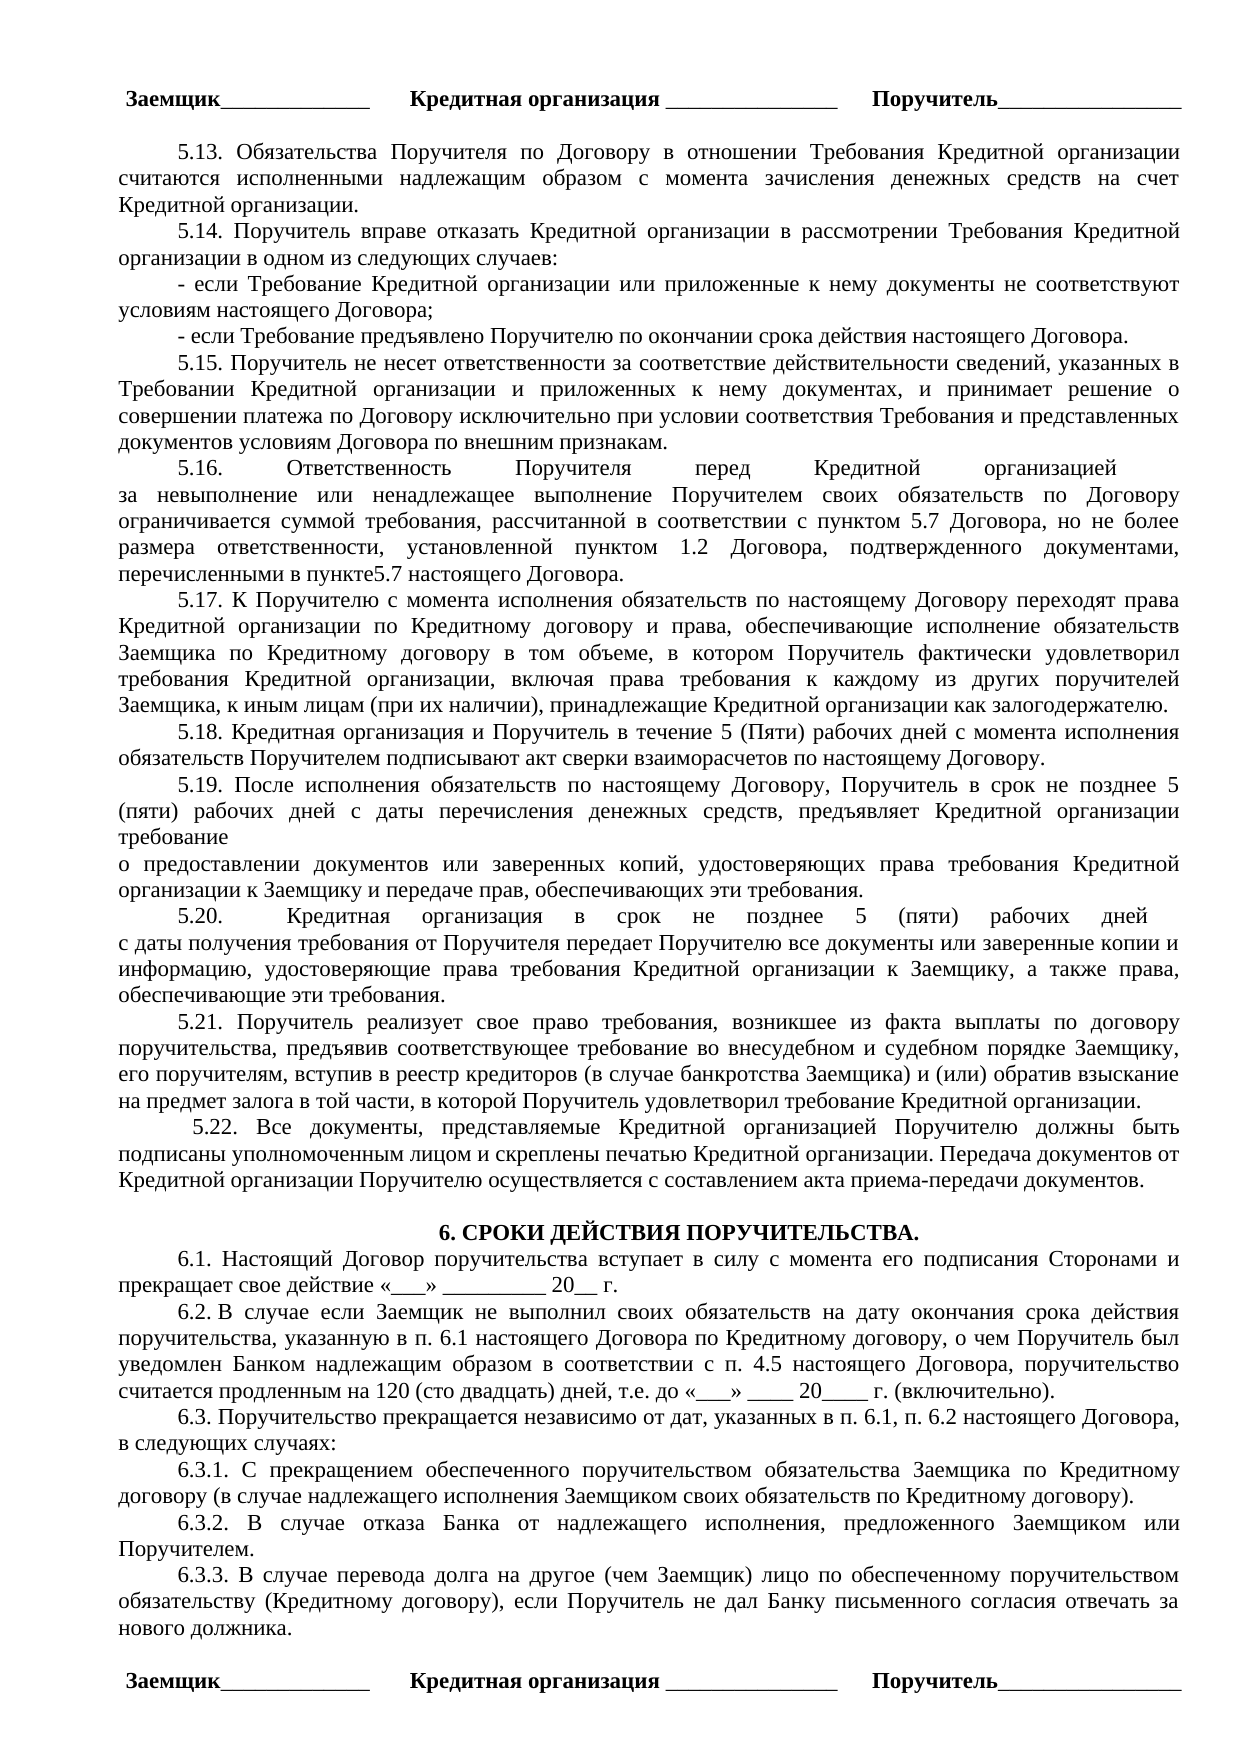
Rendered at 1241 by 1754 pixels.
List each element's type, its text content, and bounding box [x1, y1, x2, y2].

text Заемщик_____________ Кредитная организация _______________ Поручитель________________ [118, 85, 1181, 112]
text 6.2. В случае если Заемщик не выполнил своих обязательств на дату окончания срока действия поручительства, указанную в п. 6.1 настоящего Договора по Кредитному договору, о чем Поручитель был уведомлен Банком надлежащим образом в соответствии с п. 4.5 настоящего Договора, поручительство считается продленным на 120 (сто двадцать) дней, т.е. до «___» ____ 20____ г. (включительно). [118, 1298, 1181, 1403]
text 6.3.2. В случае отказа Банка от надлежащего исполнения, предложенного Заемщиком или Поручителем. [118, 1508, 1181, 1561]
text 5.21. Поручитель реализует свое право требования, возникшее из факта выплаты по договору поручительства, предъявив соответствующее требование во внесудебном и судебном порядке Заемщику, его поручителям, вступив в реестр кредиторов (в случае банкротства Заемщика) и (или) обратив взыскание на предмет залога в той части, в которой Поручитель удовлетворил требование Кредитной организации. [118, 1008, 1181, 1113]
text 5.20. Кредитная организация в срок не позднее 5 (пяти) рабочих дней с даты получения требования от Поручителя передает Поручителю все документы или заверенные копии и информацию, удостоверяющие права требования Кредитной организации к Заемщику, а также права, обеспечивающие эти требования. [118, 902, 1181, 1008]
text 6.3.1. С прекращением обеспеченного поручительством обязательства Заемщика по Кредитному договору (в случае надлежащего исполнения Заемщиком своих обязательств по Кредитному договору). [118, 1456, 1181, 1508]
text 6.3. Поручительство прекращается независимо от дат, указанных в п. 6.1, п. 6.2 настоящего Договора, в следующих случаях: [118, 1403, 1181, 1456]
text - если Требование предъявлено Поручителю по окончании срока действия настоящего Договора. [118, 323, 1181, 349]
text 5.18. Кредитная организация и Поручитель в течение 5 (Пяти) рабочих дней с момента исполнения обязательств Поручителем подписывают акт сверки взаиморасчетов по настоящему Договору. [118, 718, 1181, 771]
text 5.22. Все документы, представляемые Кредитной организацией Поручителю должны быть подписаны уполномоченным лицом и скреплены печатью Кредитной организации. Передача документов от Кредитной организации Поручителю осуществляется с составлением акта приема-передачи документов. [118, 1113, 1181, 1192]
text 5.16. Ответственность Поручителя перед Кредитной организацией за невыполнение или ненадлежащее выполнение Поручителем своих обязательств по Договору ограничивается суммой требования, рассчитанной в соответствии с пунктом 5.7 Договора, но не более размера ответственности, установленной пунктом 1.2 Договора, подтвержденного документами, перечисленными в пункте5.7 настоящего Договора. [118, 454, 1181, 586]
text 5.13. Обязательства Поручителя по Договору в отношении Требования Кредитной организации считаются исполненными надлежащим образом с момента зачисления денежных средств на счет Кредитной организации. [118, 138, 1181, 217]
text Заемщик_____________ Кредитная организация _______________ Поручитель________________ [118, 1667, 1181, 1693]
text 5.19. После исполнения обязательств по настоящему Договору, Поручитель в срок не позднее 5 (пяти) рабочих дней с даты перечисления денежных средств, предъявляет Кредитной организации требование о предоставлении документов или заверенных копий, удостоверяющих права требования Кредитной организации к Заемщику и передаче прав, обеспечивающих эти требования. [118, 771, 1181, 902]
text 5.14. Поручитель вправе отказать Кредитной организации в рассмотрении Требования Кредитной организации в одном из следующих случаев: [118, 217, 1181, 270]
text 6.1. Настоящий Договор поручительства вступает в силу с момента его подписания Сторонами и прекращает свое действие «___» _________ 20__ г. [118, 1245, 1181, 1298]
text 5.15. Поручитель не несет ответственности за соответствие действительности сведений, указанных в Требовании Кредитной организации и приложенных к нему документах, и принимает решение о совершении платежа по Договору исключительно при условии соответствия Требования и представленных документов условиям Договора по внешним признакам. [118, 349, 1181, 454]
text 6. СРОКИ ДЕЙСТВИЯ ПОРУЧИТЕЛЬСТВА. [118, 1219, 1181, 1245]
text - если Требование Кредитной организации или приложенные к нему документы не соответствуют условиям настоящего Договора; [118, 270, 1181, 323]
text 6.3.3. В случае перевода долга на другое (чем Заемщик) лицо по обеспеченному поручительством обязательству (Кредитному договору), если Поручитель не дал Банку письменного согласия отвечать за нового должника. [118, 1561, 1181, 1640]
text 5.17. К Поручителю с момента исполнения обязательств по настоящему Договору переходят права Кредитной организации по Кредитному договору и права, обеспечивающие исполнение обязательств Заемщика по Кредитному договору в том объеме, в котором Поручитель фактически удовлетворил требования Кредитной организации, включая права требования к каждому из других поручителей Заемщика, к иным лицам (при их наличии), принадлежащие Кредитной организации как залогодержателю. [118, 586, 1181, 718]
